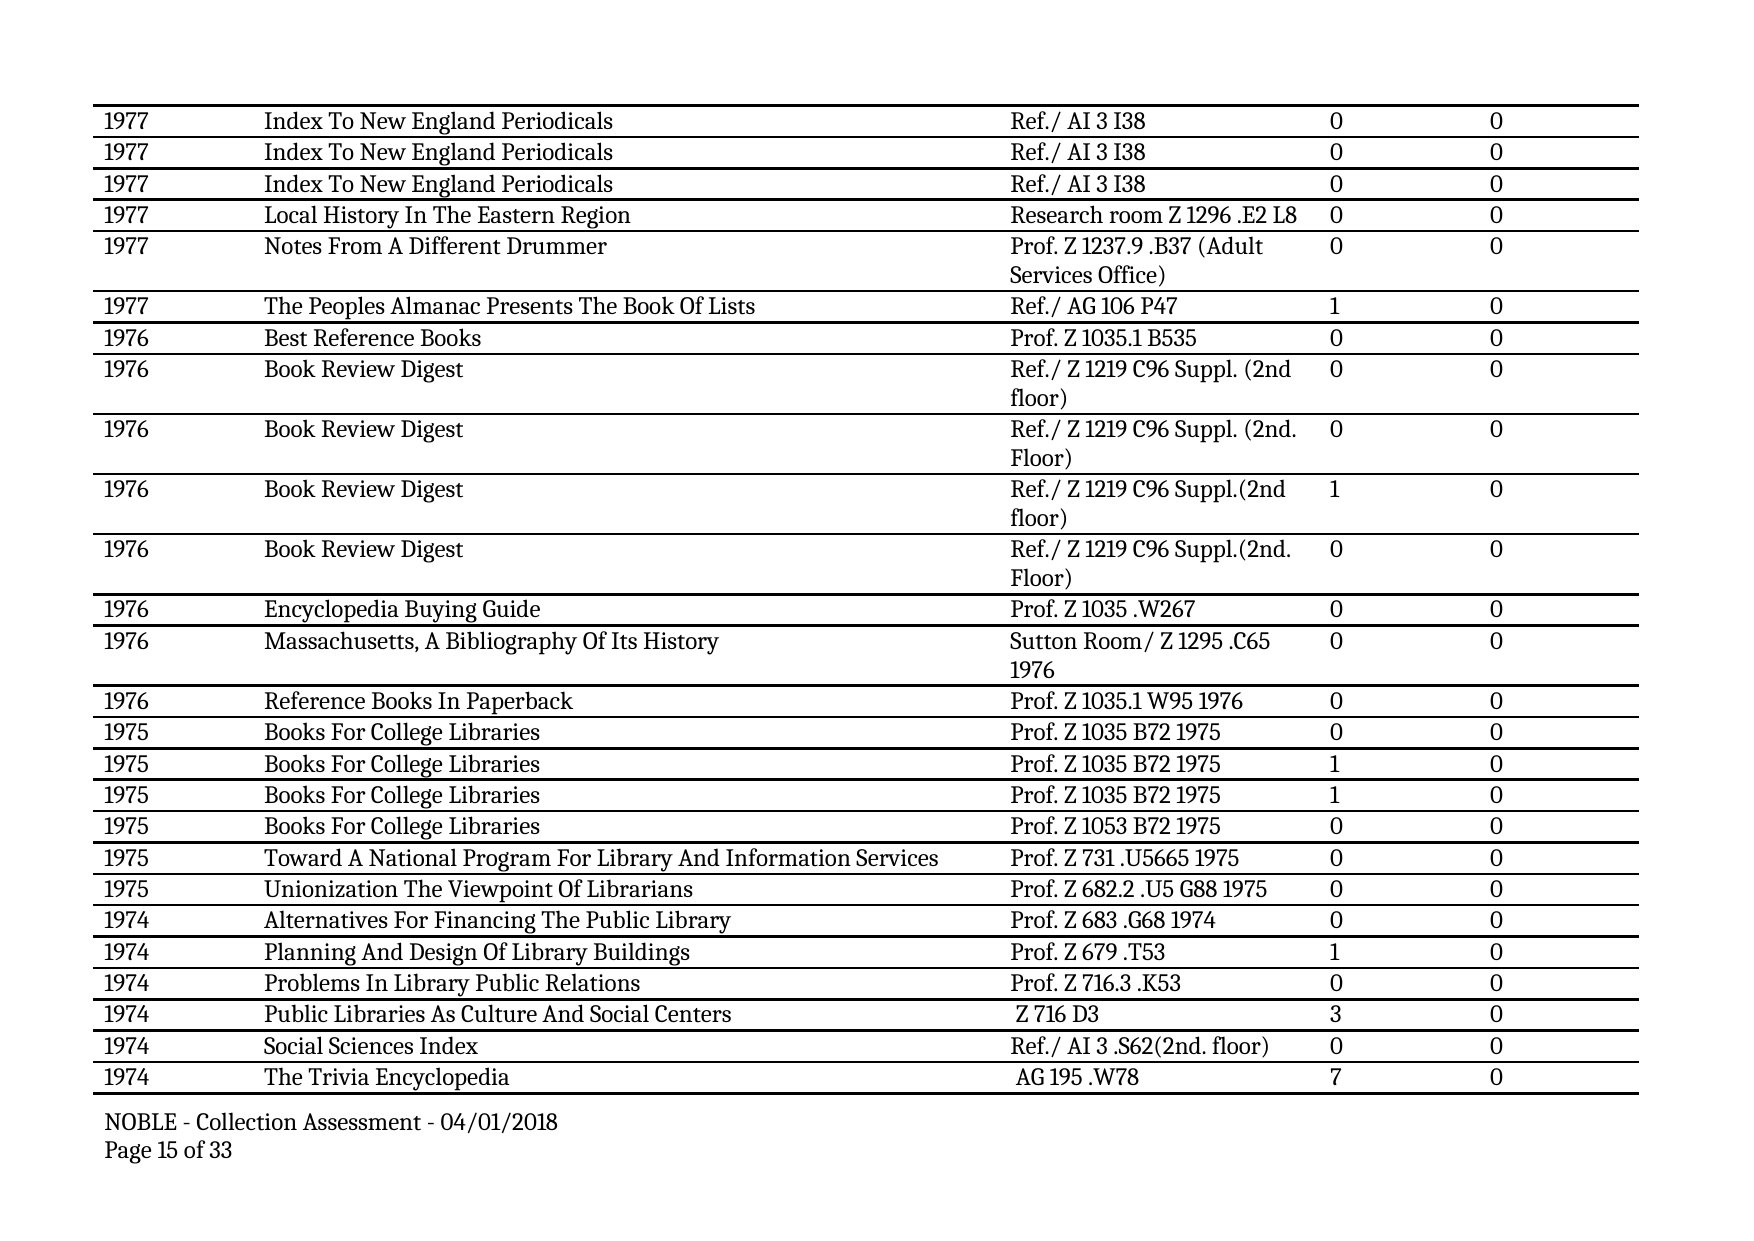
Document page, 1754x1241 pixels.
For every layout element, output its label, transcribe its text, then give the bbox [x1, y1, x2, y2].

table_cell Prof. Z 682.2 .U5 G88 1975 [999, 875, 1319, 904]
table_cell 0 [1319, 201, 1478, 229]
table_cell Planning And Design Of Library Buildings [253, 938, 999, 966]
table_cell 1976 [93, 596, 253, 624]
table_cell Book Review Digest [253, 535, 999, 593]
table_cell 0 [1479, 535, 1638, 593]
table_cell 1 [1319, 938, 1478, 966]
table_cell 0 [1479, 718, 1638, 747]
table_cell 1974 [93, 1001, 253, 1029]
table_cell Ref./ Z 1219 C96 Suppl. (2nd. Floor) [999, 415, 1319, 473]
table_cell 1975 [93, 812, 253, 841]
table_cell Ref./ Z 1219 C96 Suppl.(2nd. Floor) [999, 535, 1319, 593]
table_cell 1976 [93, 627, 253, 684]
table_cell Prof. Z 679 .T53 [999, 938, 1319, 966]
table_cell 0 [1319, 875, 1478, 904]
table_cell 0 [1479, 107, 1638, 136]
table_cell Problems In Library Public Relations [253, 969, 999, 998]
table_cell 1976 [93, 415, 253, 473]
table_cell 1977 [93, 138, 253, 167]
table_cell Sutton Room/ Z 1295 .C65 1976 [999, 627, 1319, 684]
table_cell Index To New England Periodicals [253, 170, 999, 198]
table_cell 0 [1479, 687, 1638, 716]
table_cell Index To New England Periodicals [253, 138, 999, 167]
table_cell 0 [1479, 355, 1638, 412]
table_cell 0 [1479, 475, 1638, 533]
table_cell 0 [1479, 812, 1638, 841]
table_cell 0 [1319, 718, 1478, 747]
table_cell 0 [1479, 138, 1638, 167]
table_cell Prof. Z 1035 B72 1975 [999, 781, 1319, 810]
table_cell 1976 [93, 475, 253, 533]
table_cell 1976 [93, 687, 253, 716]
table_cell 1977 [93, 170, 253, 198]
table_cell 0 [1319, 1032, 1478, 1061]
table_cell Research room Z 1296 .E2 L8 [999, 201, 1319, 229]
table_cell Ref./ Z 1219 C96 Suppl. (2nd floor) [999, 355, 1319, 412]
table_cell 1 [1319, 475, 1478, 533]
table_cell 1 [1319, 750, 1478, 778]
table_cell 1974 [93, 1063, 253, 1092]
table_cell Local History In The Eastern Region [253, 201, 999, 229]
table_cell 1 [1319, 781, 1478, 810]
table_cell The Trivia Encyclopedia [253, 1063, 999, 1092]
table_cell 7 [1319, 1063, 1478, 1092]
table_cell 0 [1319, 138, 1478, 167]
table_cell 1976 [93, 535, 253, 593]
table_cell 1974 [93, 906, 253, 935]
table_cell 0 [1479, 969, 1638, 998]
table_cell 1976 [93, 324, 253, 352]
table_cell Books For College Libraries [253, 812, 999, 841]
table_cell 0 [1479, 1063, 1638, 1092]
table_cell Prof. Z 1035 B72 1975 [999, 718, 1319, 747]
table_cell Best Reference Books [253, 324, 999, 352]
table_cell 1975 [93, 750, 253, 778]
table_cell Ref./ AI 3 I38 [999, 170, 1319, 198]
table_cell Z 716 D3 [999, 1001, 1319, 1029]
table_cell The Peoples Almanac Presents The Book Of Lists [253, 292, 999, 321]
table_cell 1975 [93, 844, 253, 872]
table_cell 0 [1479, 781, 1638, 810]
table_cell 0 [1319, 969, 1478, 998]
table_cell Toward A National Program For Library And Information Services [253, 844, 999, 872]
table_cell 0 [1319, 170, 1478, 198]
table_cell 1975 [93, 781, 253, 810]
table_cell 0 [1479, 232, 1638, 290]
table_cell Encyclopedia Buying Guide [253, 596, 999, 624]
table_cell 1977 [93, 232, 253, 290]
table_cell Social Sciences Index [253, 1032, 999, 1061]
table_cell Prof. Z 1035.1 B535 [999, 324, 1319, 352]
table_cell Prof. Z 731 .U5665 1975 [999, 844, 1319, 872]
table_cell Book Review Digest [253, 475, 999, 533]
table_cell Ref./ AI 3 I38 [999, 107, 1319, 136]
table_cell 0 [1319, 415, 1478, 473]
table_cell 1 [1319, 292, 1478, 321]
table_cell Ref./ Z 1219 C96 Suppl.(2nd floor) [999, 475, 1319, 533]
table_cell 0 [1319, 627, 1478, 684]
table_cell 0 [1319, 596, 1478, 624]
table_cell Books For College Libraries [253, 718, 999, 747]
table_cell 1974 [93, 969, 253, 998]
table_cell 1977 [93, 201, 253, 229]
table_cell 0 [1319, 232, 1478, 290]
table_cell 0 [1479, 750, 1638, 778]
table_cell 0 [1479, 596, 1638, 624]
table_cell 0 [1479, 844, 1638, 872]
table_cell 0 [1319, 107, 1478, 136]
table_cell 0 [1479, 1001, 1638, 1029]
table_cell 0 [1319, 812, 1478, 841]
table_cell 1975 [93, 718, 253, 747]
table_cell 0 [1319, 355, 1478, 412]
table_cell 0 [1479, 170, 1638, 198]
table_cell 0 [1479, 906, 1638, 935]
table_cell 1976 [93, 355, 253, 412]
table_cell Prof. Z 716.3 .K53 [999, 969, 1319, 998]
table_cell 0 [1319, 687, 1478, 716]
table_cell 0 [1479, 1032, 1638, 1061]
table_cell 0 [1319, 535, 1478, 593]
table_cell Prof. Z 683 .G68 1974 [999, 906, 1319, 935]
table_cell 1977 [93, 292, 253, 321]
table_cell Prof. Z 1035 .W267 [999, 596, 1319, 624]
table_cell Books For College Libraries [253, 750, 999, 778]
table_cell Prof. Z 1035 B72 1975 [999, 750, 1319, 778]
table_cell Book Review Digest [253, 415, 999, 473]
table_cell Notes From A Different Drummer [253, 232, 999, 290]
table_cell 1975 [93, 875, 253, 904]
table_cell 0 [1479, 627, 1638, 684]
table_cell Unionization The Viewpoint Of Librarians [253, 875, 999, 904]
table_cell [253, 107, 999, 136]
table_cell Prof. Z 1035.1 W95 1976 [999, 687, 1319, 716]
table_cell Prof. Z 1053 B72 1975 [999, 812, 1319, 841]
table_cell 0 [1479, 292, 1638, 321]
table_cell Public Libraries As Culture And Social Centers [253, 1001, 999, 1029]
table_cell 0 [1319, 844, 1478, 872]
table_cell 0 [1319, 324, 1478, 352]
table_cell 0 [1319, 906, 1478, 935]
table_cell 1977 [93, 107, 253, 136]
table_cell 3 [1319, 1001, 1478, 1029]
table_cell 1974 [93, 938, 253, 966]
table_cell Ref./ AG 106 P47 [999, 292, 1319, 321]
table_cell AG 195 .W78 [999, 1063, 1319, 1092]
table_cell Ref./ AI 3 .S62(2nd. floor) [999, 1032, 1319, 1061]
table_cell 0 [1479, 324, 1638, 352]
table_cell 1974 [93, 1032, 253, 1061]
table_cell Books For College Libraries [253, 781, 999, 810]
table_cell 0 [1479, 415, 1638, 473]
table_cell 0 [1479, 938, 1638, 966]
table_cell Prof. Z 1237.9 .B37 (Adult Services Office) [999, 232, 1319, 290]
table_cell 0 [1479, 875, 1638, 904]
table_cell Book Review Digest [253, 355, 999, 412]
table_cell Alternatives For Financing The Public Library [253, 906, 999, 935]
table_cell Massachusetts, A Bibliography Of Its History [253, 627, 999, 684]
table_cell Reference Books In Paperback [253, 687, 999, 716]
table_cell 0 [1479, 201, 1638, 229]
table_cell Ref./ AI 3 I38 [999, 138, 1319, 167]
